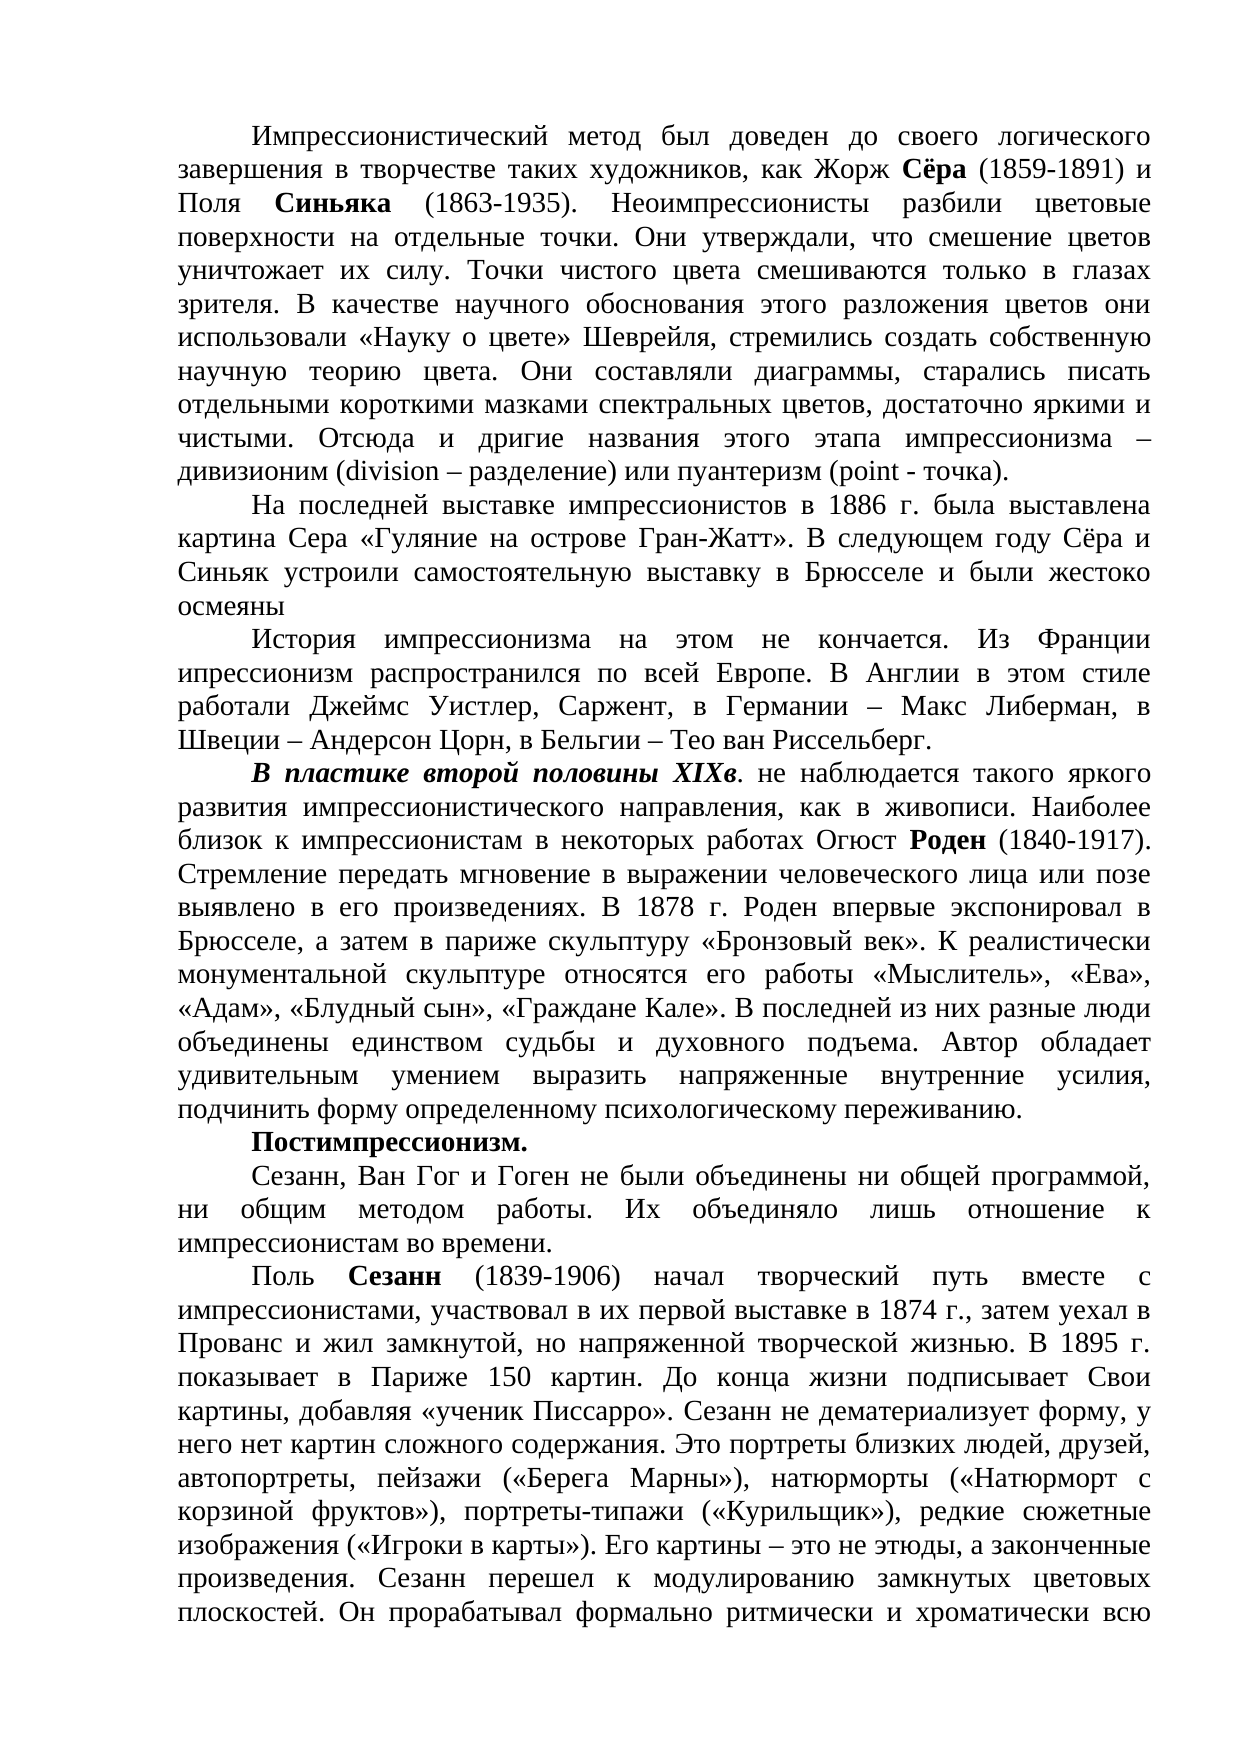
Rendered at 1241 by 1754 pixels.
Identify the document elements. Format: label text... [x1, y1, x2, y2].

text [177, 1258, 1152, 1627]
text История импрессионизма на этом не кончается. Из Франции ипрессионизм распространился по всей Европе. В Англии в этом стиле работали Джеймс Уистлер, Саржент, в Германии – Макс Либерман, в Швеции – Андерсон Цорн, в Бельгии – Тео ван Риссельберг. [177, 621, 1152, 755]
text Сезанн, Ван Гог и Гоген не были объединены ни общей программой, ни общим методом работы. Их объединяло лишь отношение к импрессионистам во времени. [177, 1158, 1152, 1258]
text На последней выставке импрессионистов в 1886 г. была выставлена картина Сера «Гуляние на острове Гран-Жатт». В следующем году Сёра и Синьяк устроили самостоятельную выставку в Брюсселе и были жестоко осмеяны [177, 487, 1152, 621]
text В пластике второй половины XIXв. не наблюдается такого яркого развития импрессионистического направления, как в живописи. Наиболее близок к импрессионистам в некоторых работах Огюст Роден (1840-1917). Стремление передать мгновение в выражении человеческого лица или позе выявлено в его произведениях. В 1878 г. Роден впервые экспонировал в Брюсселе, а затем в париже скульптуру «Бронзовый век». К реалистически монументальной скульптуре относятся его работы «Мыслитель», «Ева», «Адам», «Блудный сын», «Граждане Кале». В последней из них разные люди объединены единством судьбы и духовного подъема. Автор обладает удивительным умением выразить напряженные внутренние усилия, подчинить форму определенному психологическому переживанию. [177, 755, 1152, 1124]
text Импрессионистический метод был доведен до своего логического завершения в творчестве таких художников, как Жорж Сёра (1859-1891) и Поля Синьяка (1863-1935). Неоимпрессионисты разбили цветовые поверхности на отдельные точки. Они утверждали, что смешение цветов уничтожает их силу. Точки чистого цвета смешиваются только в глазах зрителя. В качестве научного обоснования этого разложения цветов они использовали «Науку о цвете» Шеврейля, стремились создать собственную научную теорию цвета. Они составляли диаграммы, старались писать отдельными короткими мазками спектральных цветов, достаточно яркими и чистыми. Отсюда и дригие названия этого этапа импрессионизма – дивизионим (division – разделение) или пуантеризм (point - точка). [177, 118, 1152, 487]
text Постимпрессионизм. [177, 1124, 1152, 1158]
